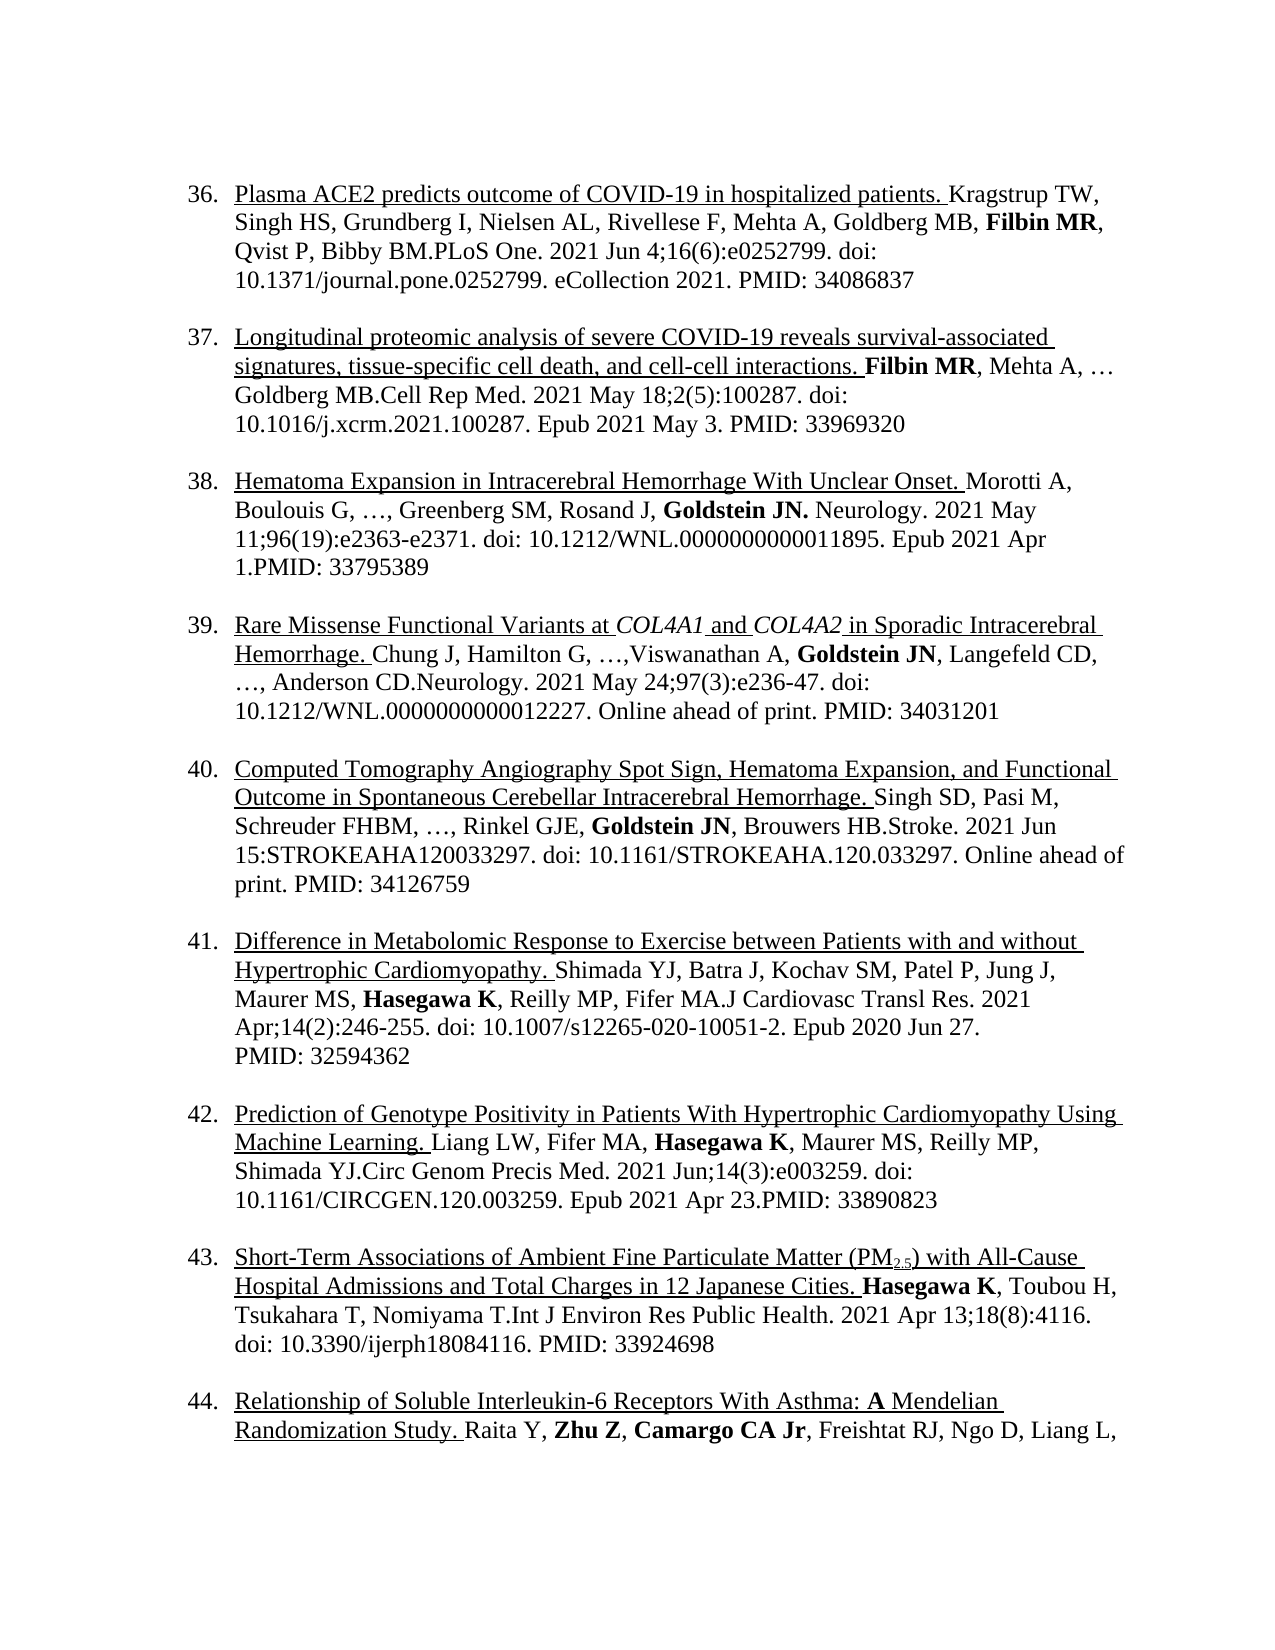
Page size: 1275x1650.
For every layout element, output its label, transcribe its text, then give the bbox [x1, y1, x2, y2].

list Computed Tomography Angiography Spot Sign, Hematoma Expansion, and Functional Outcome in Spontaneous Cerebellar Intracerebral Hemorrhage. Singh SD, Pasi M, Schreuder FHBM, …, Rinkel GJE, Goldstein JN, Brouwers HB.Stroke. 2021 Jun 15:STROKEAHA120033297. doi: 10.1161/STROKEAHA.120.033297. Online ahead of print. PMID: 34126759 [187, 754, 1125, 897]
list Longitudinal proteomic analysis of severe COVID-19 reveals survival-associated signatures, tissue-specific cell death, and cell-cell interactions. Filbin MR, Mehta A, …Goldberg MB.Cell Rep Med. 2021 May 18;2(5):100287. doi: 10.1016/j.xcrm.2021.100287. Epub 2021 May 3. PMID: 33969320 [187, 322, 1125, 437]
list Hematoma Expansion in Intracerebral Hemorrhage With Unclear Onset. Morotti A, Boulouis G, …, Greenberg SM, Rosand J, Goldstein JN. Neurology. 2021 May 11;96(19):e2363-e2371. doi: 10.1212/WNL.0000000000011895. Epub 2021 Apr 1.PMID: 33795389 [187, 466, 1125, 581]
list Prediction of Genotype Positivity in Patients With Hypertrophic Cardiomyopathy Using Machine Learning. Liang LW, Fifer MA, Hasegawa K, Maurer MS, Reilly MP, Shimada YJ.Circ Genom Precis Med. 2021 Jun;14(3):e003259. doi: 10.1161/CIRCGEN.120.003259. Epub 2021 Apr 23.PMID: 33890823 [187, 1099, 1125, 1214]
list Plasma ACE2 predicts outcome of COVID-19 in hospitalized patients. Kragstrup TW, Singh HS, Grundberg I, Nielsen AL, Rivellese F, Mehta A, Goldberg MB, Filbin MR, Qvist P, Bibby BM.PLoS One. 2021 Jun 4;16(6):e0252799. doi: 10.1371/journal.pone.0252799. eCollection 2021. PMID: 34086837 [187, 179, 1125, 294]
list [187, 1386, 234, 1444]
list Short-Term Associations of Ambient Fine Particulate Matter (PM2.5) with All-Cause Hospital Admissions and Total Charges in 12 Japanese Cities. Hasegawa K, Toubou H, Tsukahara T, Nomiyama T.Int J Environ Res Public Health. 2021 Apr 13;18(8):4116. doi: 10.3390/ijerph18084116. PMID: 33924698 [187, 1242, 1125, 1357]
list Rare Missense Functional Variants at COL4A1 and COL4A2 in Sporadic Intracerebral Hemorrhage. Chung J, Hamilton G, …,Viswanathan A, Goldstein JN, Langefeld CD, …, Anderson CD.Neurology. 2021 May 24;97(3):e236-47. doi: 10.1212/WNL.0000000000012227. Online ahead of print. PMID: 34031201 [187, 610, 1125, 725]
list Difference in Metabolomic Response to Exercise between Patients with and without Hypertrophic Cardiomyopathy. Shimada YJ, Batra J, Kochav SM, Patel P, Jung J, Maurer MS, Hasegawa K, Reilly MP, Fifer MA.J Cardiovasc Transl Res. 2021 Apr;14(2):246-255. doi: 10.1007/s12265-020-10051-2. Epub 2020 Jun 27. PMID: 32594362 [187, 926, 1125, 1070]
